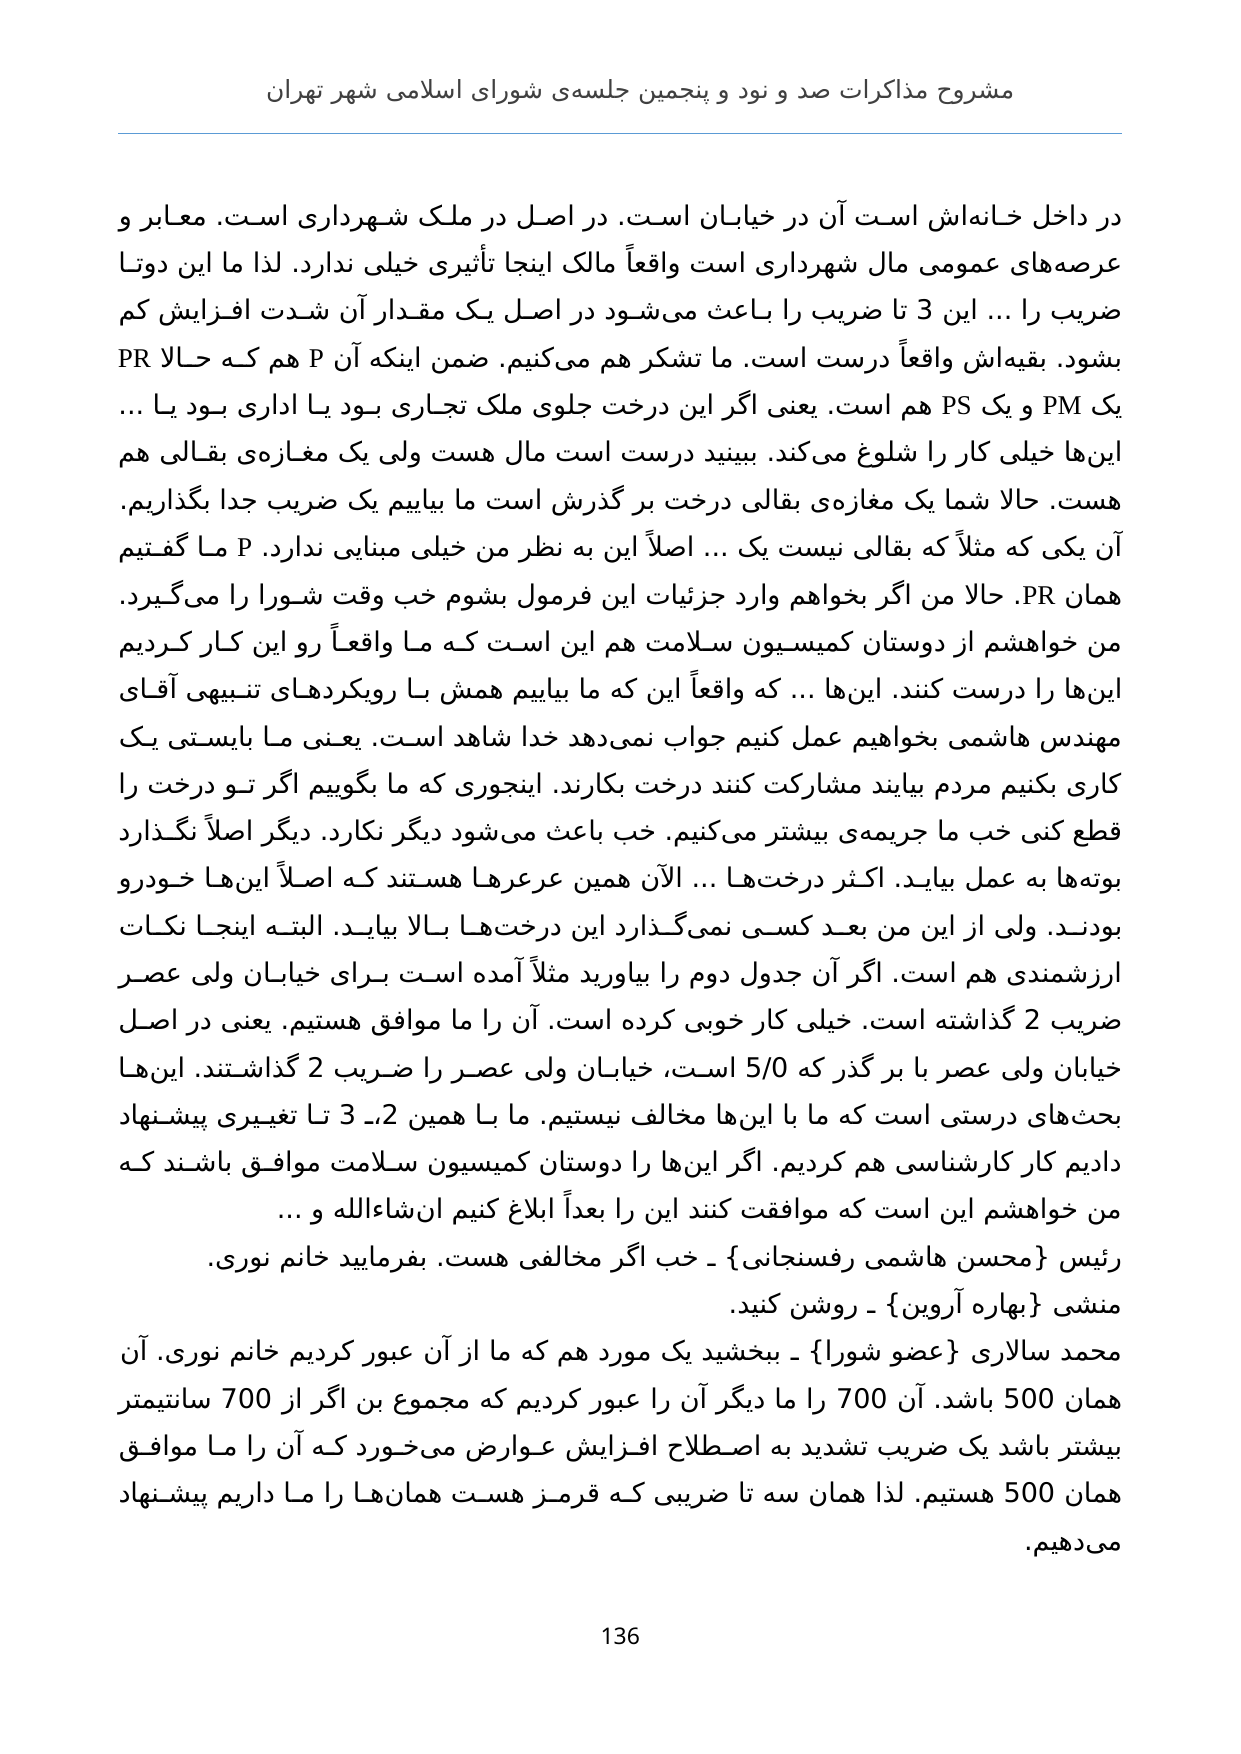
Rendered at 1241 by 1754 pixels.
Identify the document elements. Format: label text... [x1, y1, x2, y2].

text منشی {بهاره آروین} ـ روشن کنید. [118, 1288, 1122, 1320]
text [118, 200, 1122, 1225]
text محمد سالاری {عضو شورا} ـ ببخشید یک مورد هم که ما از آن عبور کردیم خانم نوری. آن همان 500 باشد. آن 700 را ما دیگر آن را عبور کردیم که مجموع بن اگر از 700 سانتیمتر بیشتر باشد یک ضریب تشدید به اصطلاح افزایش عوارض می‌خورد که آن را ما موافق همان 500 هستیم. لذا همان سه‌ تا ضریبی که قرمز هست همان‌ها را ما داریم پیشنهاد می‌دهیم. [118, 1336, 1122, 1556]
text رئیس {محسن هاشمی رفسنجانی} ـ خب اگر مخالفی هست. بفرمایید خانم نوری. [118, 1241, 1122, 1273]
